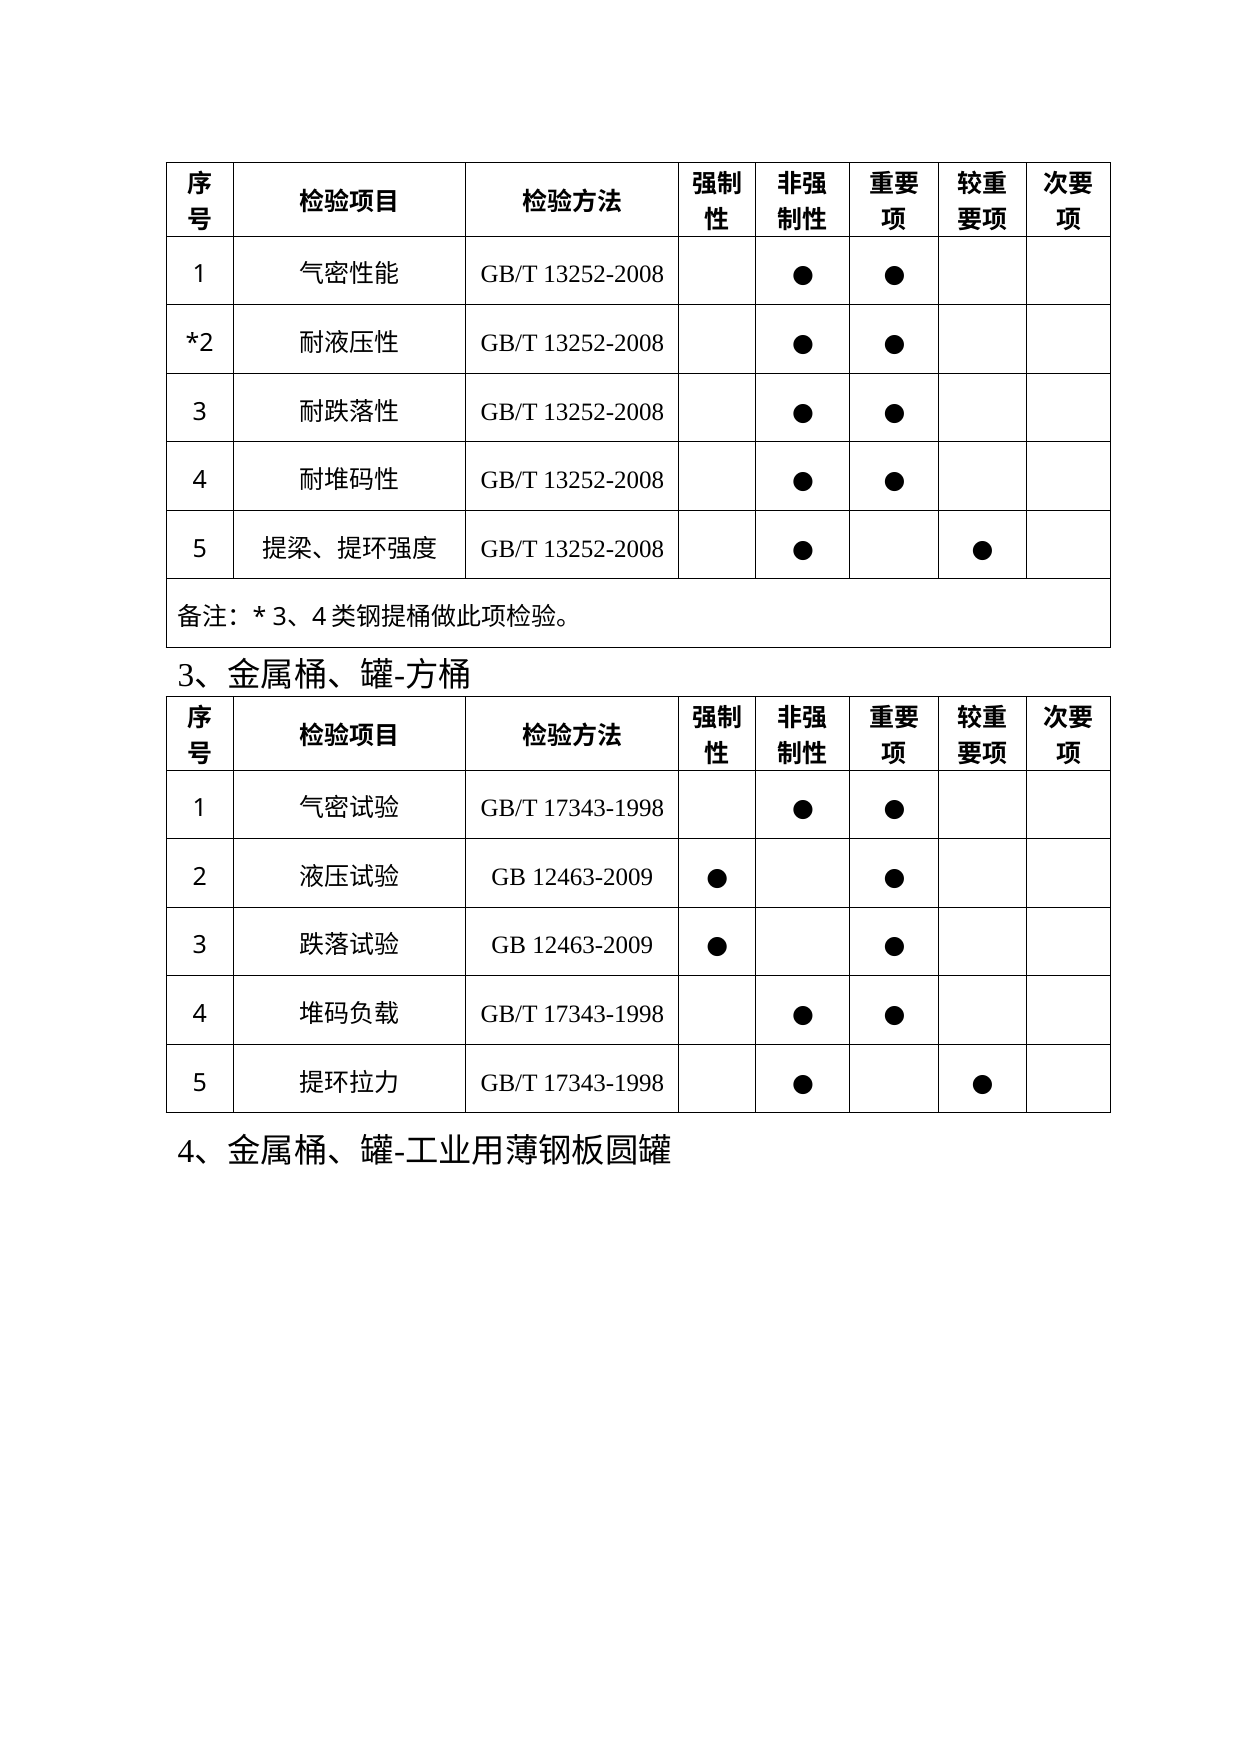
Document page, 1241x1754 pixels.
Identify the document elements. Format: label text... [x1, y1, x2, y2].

table_cell ● [756, 511, 849, 578]
table_cell [1027, 374, 1110, 441]
table_cell GB 12463-2009 [466, 908, 678, 975]
table_cell GB/T 13252-2008 [466, 305, 678, 373]
table_cell ● [850, 305, 938, 373]
text 4、金属桶、罐-工业用薄钢板圆罐 [177, 1113, 1063, 1175]
table_cell 提梁、提环强度 [234, 511, 465, 578]
table_cell 1 [167, 771, 233, 838]
table_cell [1027, 237, 1110, 304]
table_cell 1 [167, 237, 233, 304]
table_cell [756, 839, 849, 907]
table_header 次要项 [1027, 697, 1110, 769]
table_header 序号 [167, 697, 233, 769]
table_cell [850, 1045, 938, 1112]
table_header 检验项目 [234, 697, 465, 769]
table_cell ● [756, 1045, 849, 1112]
table_cell [850, 511, 938, 578]
table_cell [939, 976, 1026, 1044]
table_cell ● [756, 442, 849, 510]
table_cell 液压试验 [234, 839, 465, 907]
table_cell ● [850, 839, 938, 907]
table_cell ● [756, 374, 849, 441]
table_cell GB/T 17343-1998 [466, 976, 678, 1044]
table_cell 耐跌落性 [234, 374, 465, 441]
text 3、金属桶、罐-方桶 [177, 648, 1063, 696]
table_cell GB/T 17343-1998 [466, 1045, 678, 1112]
table_header 非强制性 [756, 163, 849, 236]
table_cell [1027, 771, 1110, 838]
table_header 检验方法 [466, 697, 678, 769]
table_cell 耐液压性 [234, 305, 465, 373]
table_cell GB/T 17343-1998 [466, 771, 678, 838]
table_cell 4 [167, 442, 233, 510]
table_cell ● [679, 839, 755, 907]
table_cell GB/T 13252-2008 [466, 374, 678, 441]
table_cell ● [939, 511, 1026, 578]
table_cell ● [850, 442, 938, 510]
table_cell [679, 1045, 755, 1112]
table_cell [939, 237, 1026, 304]
table_header 较重要项 [939, 163, 1026, 236]
table_cell 2 [167, 839, 233, 907]
table_cell ● [756, 976, 849, 1044]
table_cell ● [850, 374, 938, 441]
table_cell [1027, 839, 1110, 907]
table_cell ● [756, 305, 849, 373]
table_cell GB/T 13252-2008 [466, 511, 678, 578]
table_cell [939, 374, 1026, 441]
table_header 强制性 [679, 697, 755, 769]
table_cell [939, 305, 1026, 373]
table_cell [679, 305, 755, 373]
table_cell ● [850, 976, 938, 1044]
table_header 非强制性 [756, 697, 849, 769]
table_cell [679, 976, 755, 1044]
table_cell [939, 442, 1026, 510]
table_cell [679, 237, 755, 304]
table_cell [679, 374, 755, 441]
table_cell [1027, 976, 1110, 1044]
table_cell ● [850, 771, 938, 838]
table_cell ● [939, 1045, 1026, 1112]
table_header 次要项 [1027, 163, 1110, 236]
table_header 强制性 [679, 163, 755, 236]
table_cell 3 [167, 908, 233, 975]
table_cell 3 [167, 374, 233, 441]
table_cell *2 [167, 305, 233, 373]
table_cell ● [850, 908, 938, 975]
table_header 重要项 [850, 163, 938, 236]
table_cell ● [756, 237, 849, 304]
table_cell 备注：* 3、4类钢提桶做此项检验。 [167, 579, 1110, 647]
table_cell [679, 442, 755, 510]
table_header 检验项目 [234, 163, 465, 236]
table_cell [1027, 511, 1110, 578]
table_cell [939, 908, 1026, 975]
table_cell 5 [167, 1045, 233, 1112]
table_cell [939, 771, 1026, 838]
table_cell [679, 511, 755, 578]
table_cell ● [756, 771, 849, 838]
table_cell 气密性能 [234, 237, 465, 304]
table_cell [939, 839, 1026, 907]
table_cell ● [679, 908, 755, 975]
table_cell 耐堆码性 [234, 442, 465, 510]
table_cell [1027, 908, 1110, 975]
table_cell 堆码负载 [234, 976, 465, 1044]
table_cell [756, 908, 849, 975]
table_cell GB 12463-2009 [466, 839, 678, 907]
table_cell GB/T 13252-2008 [466, 237, 678, 304]
table_header 较重要项 [939, 697, 1026, 769]
table_cell 5 [167, 511, 233, 578]
table_cell 4 [167, 976, 233, 1044]
table_cell [1027, 305, 1110, 373]
table_cell [679, 771, 755, 838]
table_cell [1027, 1045, 1110, 1112]
table_cell 跌落试验 [234, 908, 465, 975]
table_cell GB/T 13252-2008 [466, 442, 678, 510]
table_header 序号 [167, 163, 233, 236]
table_cell 气密试验 [234, 771, 465, 838]
table_cell ● [850, 237, 938, 304]
table_cell [1027, 442, 1110, 510]
table_header 检验方法 [466, 163, 678, 236]
table_header 重要项 [850, 697, 938, 769]
table_cell 提环拉力 [234, 1045, 465, 1112]
